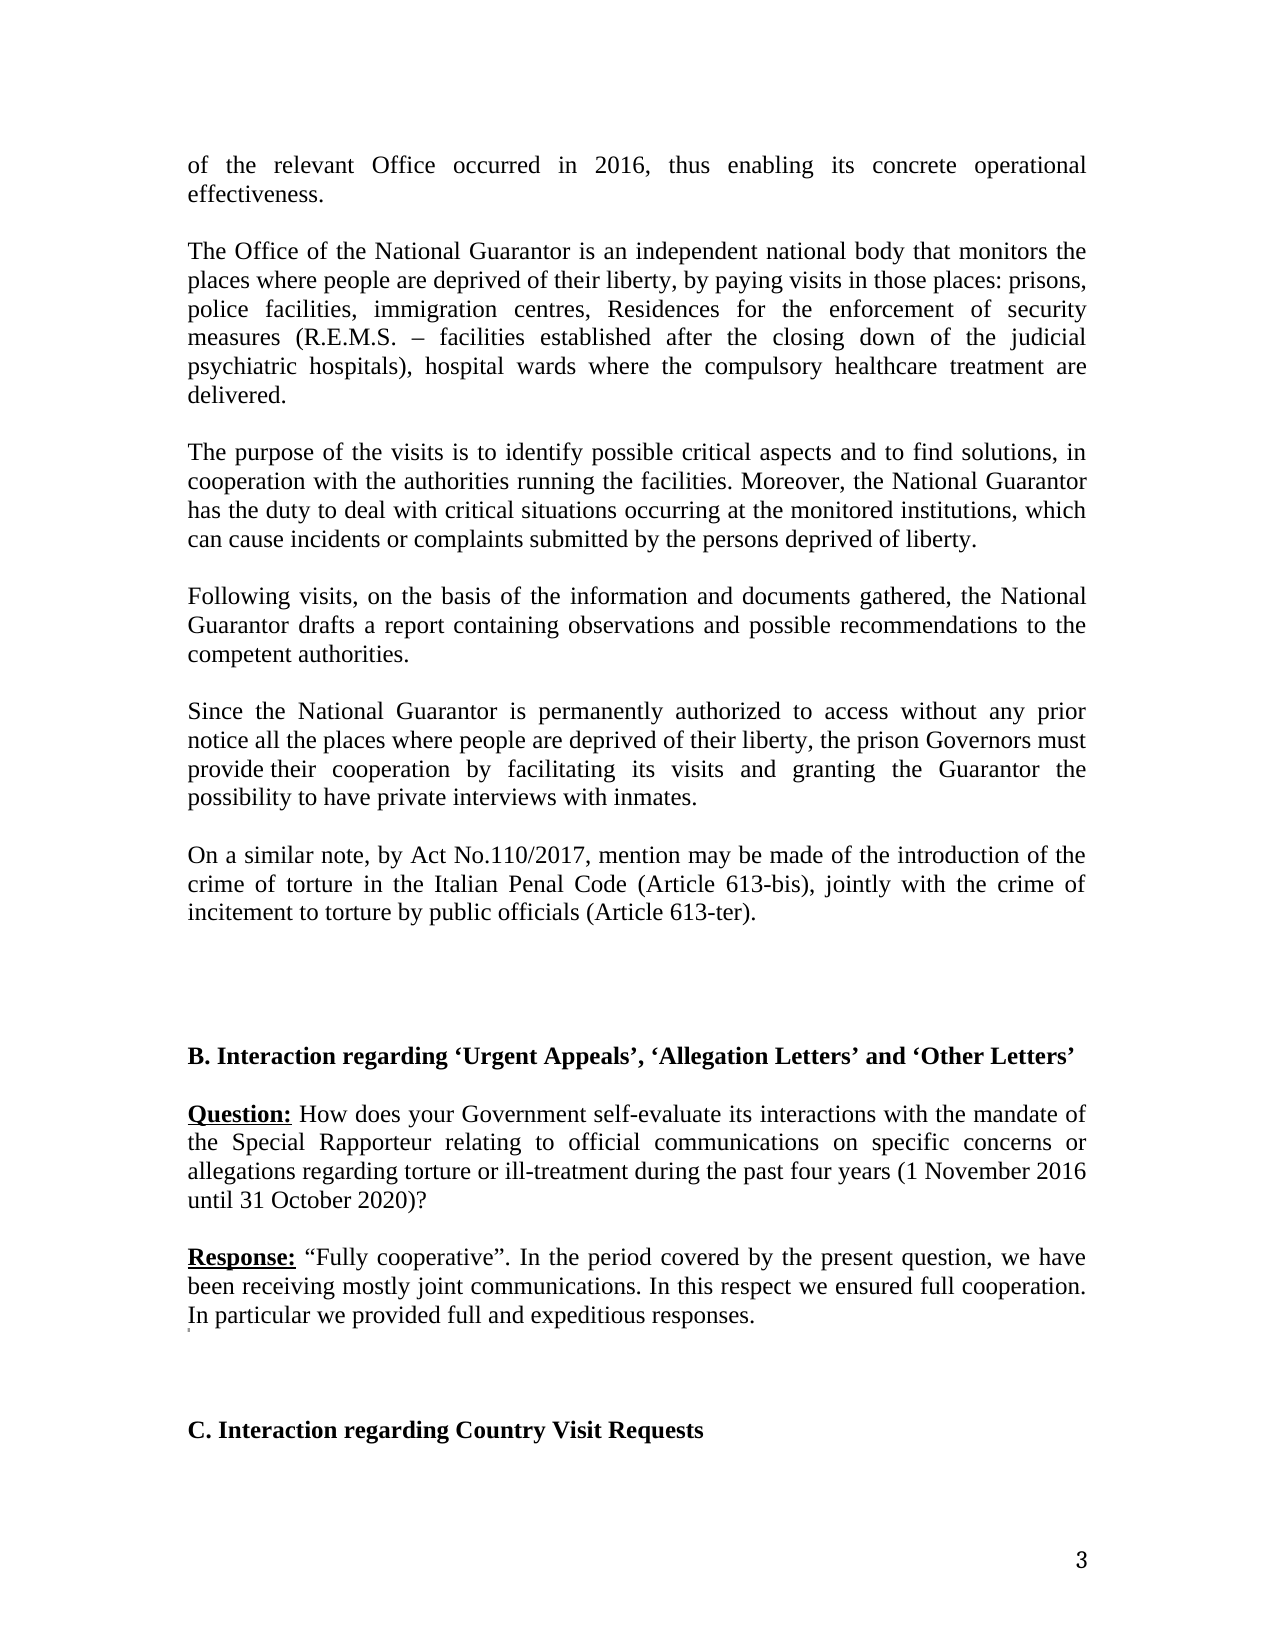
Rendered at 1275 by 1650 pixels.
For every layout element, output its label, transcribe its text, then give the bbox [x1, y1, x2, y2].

text The Office of the National Guarantor is an independent national body that monitors the places where people are deprived of their liberty, by paying visits in those places: prisons, police facilities, immigration centres, Residences for the enforcement of security measures (R.E.M.S. – facilities established after the closing down of the judicial psychiatric hospitals), hospital wards where the compulsory healthcare treatment are delivered. [187, 236, 1087, 409]
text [187, 150, 1087, 207]
text On a similar note, by Act No.110/2017, mention may be made of the introduction of the crime of torture in the Italian Penal Code (Article 613-bis), jointly with the crime of incitement to torture by public officials (Article 613-ter). [187, 840, 1087, 926]
text B. Interaction regarding ‘Urgent Appeals’, ‘Allegation Letters’ and ‘Other Letters’ [187, 1041, 1087, 1070]
text Question: How does your Government self-evaluate its interactions with the mandate of the Special Rapporteur relating to official communications on specific concerns or allegations regarding torture or ill-treatment during the past four years (1 November 2016 until 31 October 2020)? [187, 1099, 1087, 1214]
text The purpose of the visits is to identify possible critical aspects and to find solutions, in cooperation with the authorities running the facilities. Moreover, the National Guarantor has the duty to deal with critical situations occurring at the monitored institutions, which can cause incidents or complaints submitted by the persons deprived of liberty. [187, 437, 1087, 552]
text Since the National Guarantor is permanently authorized to access without any prior notice all the places where people are deprived of their liberty, the prison Governors must provide their cooperation by facilitating its visits and granting the Guarantor the possibility to have private interviews with inmates. [187, 696, 1087, 811]
text Response: “Fully cooperative”. In the period covered by the present question, we have been receiving mostly joint communications. In this respect we ensured full cooperation. In particular we provided full and expeditious responses. [187, 1242, 1087, 1329]
text Following visits, on the basis of the information and documents gathered, the National Guarantor drafts a report containing observations and possible recommendations to the competent authorities. [187, 581, 1087, 667]
text C. Interaction regarding Country Visit Requests [187, 1415, 1087, 1444]
